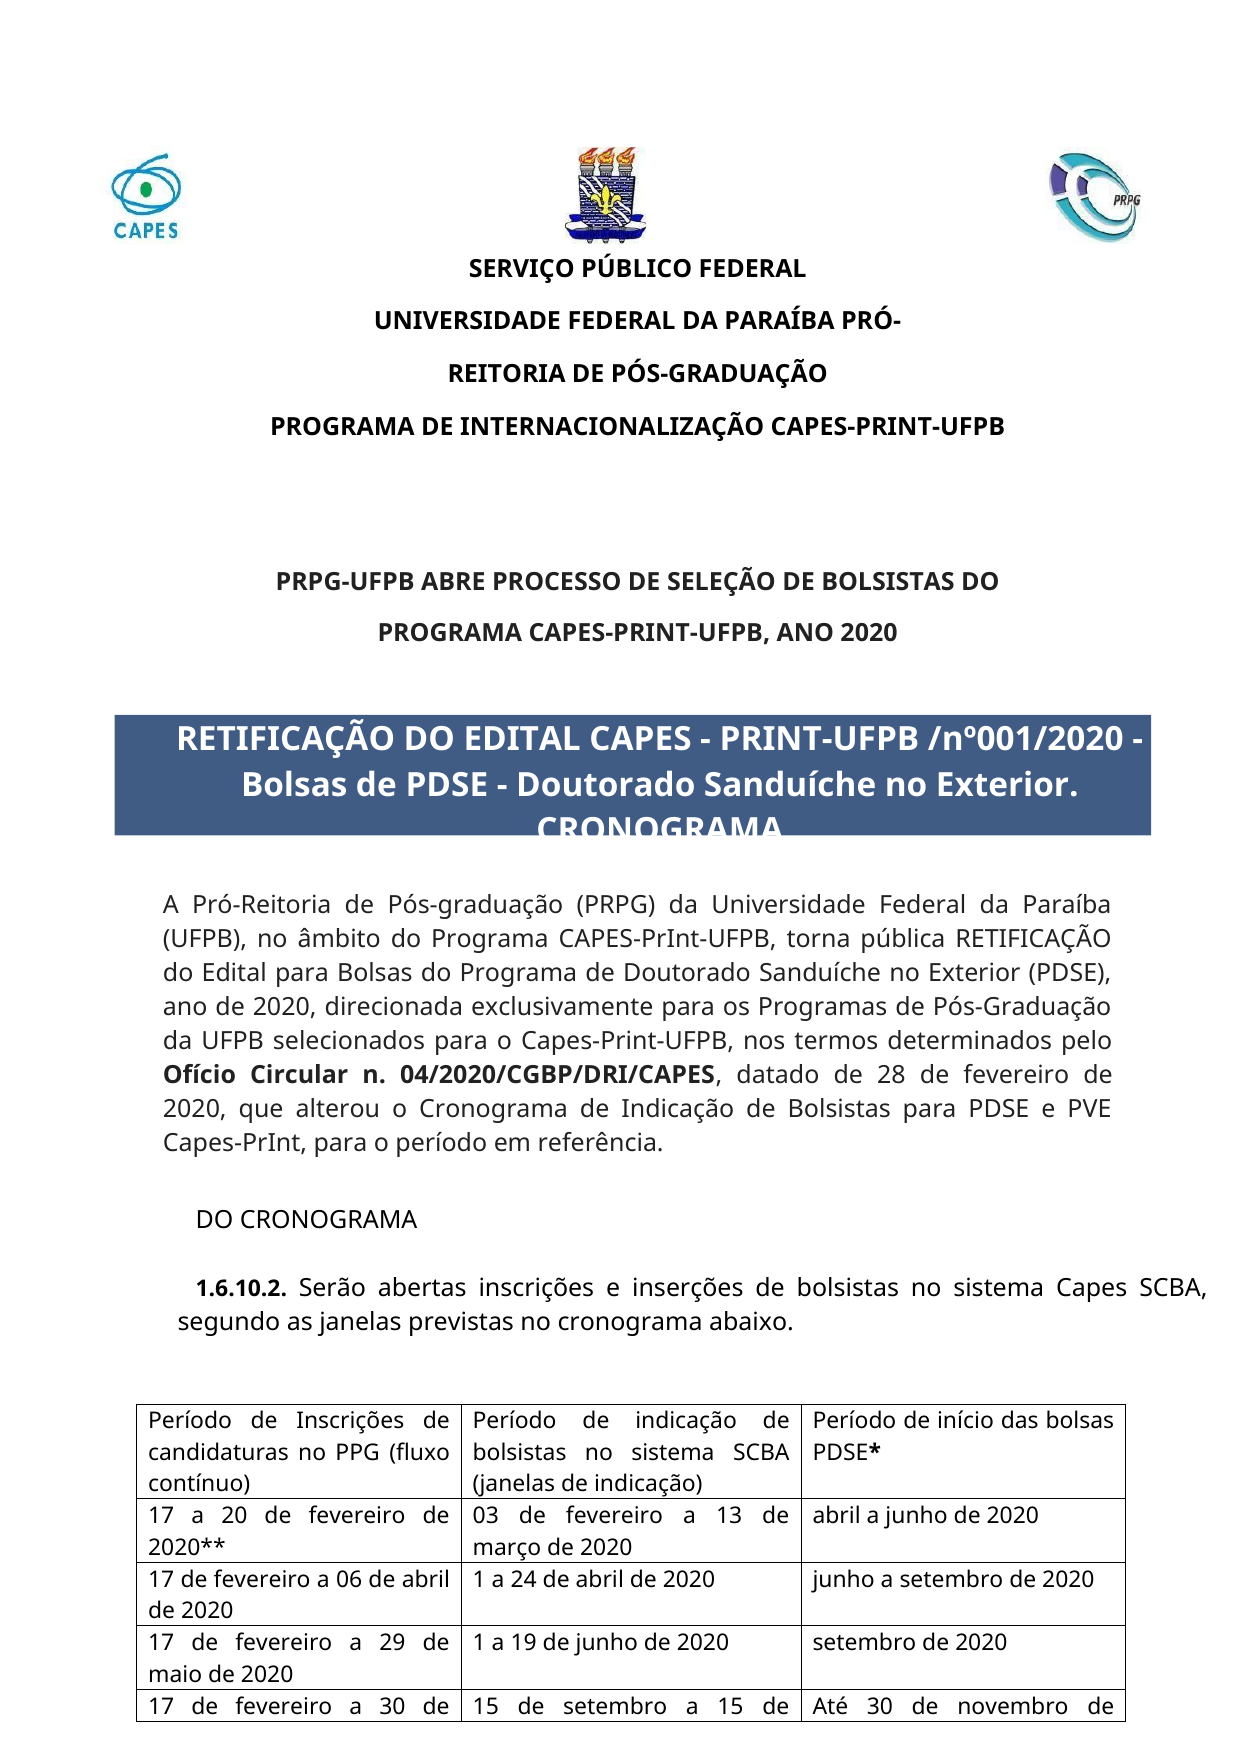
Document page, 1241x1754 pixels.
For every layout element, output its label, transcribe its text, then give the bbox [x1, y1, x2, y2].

table_cell 17 de fevereiro a 06 de abril de 2020 [137, 1563, 461, 1625]
table_cell setembro de 2020 [802, 1626, 1125, 1689]
text PRPG-UFPB ABRE PROCESSO DE SELEÇÃO DE BOLSISTAS DO PROGRAMA CAPES-PRINT-UFPB, ANO 2020 [228, 564, 1048, 649]
table_cell 17 a 20 de fevereiro de 2020** [137, 1499, 461, 1562]
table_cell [137, 1690, 461, 1721]
table_cell junho a setembro de 2020 [802, 1563, 1125, 1625]
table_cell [802, 1690, 1125, 1721]
picture [100, 145, 187, 244]
table_cell 1 a 24 de abril de 2020 [462, 1563, 801, 1625]
table_cell 1 a 19 de junho de 2020 [462, 1626, 801, 1689]
text PROGRAMA DE INTERNACIONALIZAÇÃO CAPES-PRINT-UFPB [228, 409, 1047, 443]
text A Pró-Reitoria de Pós-graduação (PRPG) da Universidade Federal da Paraíba (UFPB), no âmbito do Programa CAPES-PrInt-UFPB, torna pública RETIFICAÇÃO do Edital para Bolsas do Programa de Doutorado Sanduíche no Exterior (PDSE), ano de 2020, direcionada exclusivamente para os Programas de Pós-Graduação da UFPB selecionados para o Capes-Print-UFPB, nos termos determinados pelo Ofício Circular n. 04/2020/CGBP/DRI/CAPES, datado de 28 de fevereiro de 2020, que alterou o Cronograma de Indicação de Bolsistas para PDSE e PVE Capes-PrInt, para o período em referência. [163, 886, 1113, 1159]
table_cell 17 de fevereiro a 29 de maio de 2020 [137, 1626, 461, 1689]
table_header Período de indicação de bolsistas no sistema SCBA (janelas de indicação) [462, 1405, 801, 1498]
text 1.6.10.2. Serão abertas inscrições e inserções de bolsistas no sistema Capes SCBA, segundo as janelas previstas no cronograma abaixo. [177, 1270, 1209, 1338]
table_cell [462, 1690, 801, 1721]
subtitle SERVIÇO PÚBLICO FEDERAL UNIVERSIDADE FEDERAL DA PARAÍBA PRÓ-REITORIA DE PÓS-GRADUAÇÃO [373, 250, 902, 390]
text DO CRONOGRAMA [48, 1201, 1209, 1235]
picture [564, 147, 647, 244]
table_cell 03 de fevereiro a 13 de março de 2020 [462, 1499, 801, 1562]
table_header Período de início das bolsas PDSE* [802, 1405, 1125, 1498]
table_cell abril a junho de 2020 [802, 1499, 1125, 1562]
picture [1045, 147, 1144, 244]
table_header Período de Inscrições de candidaturas no PPG (fluxo contínuo) [137, 1405, 461, 1498]
